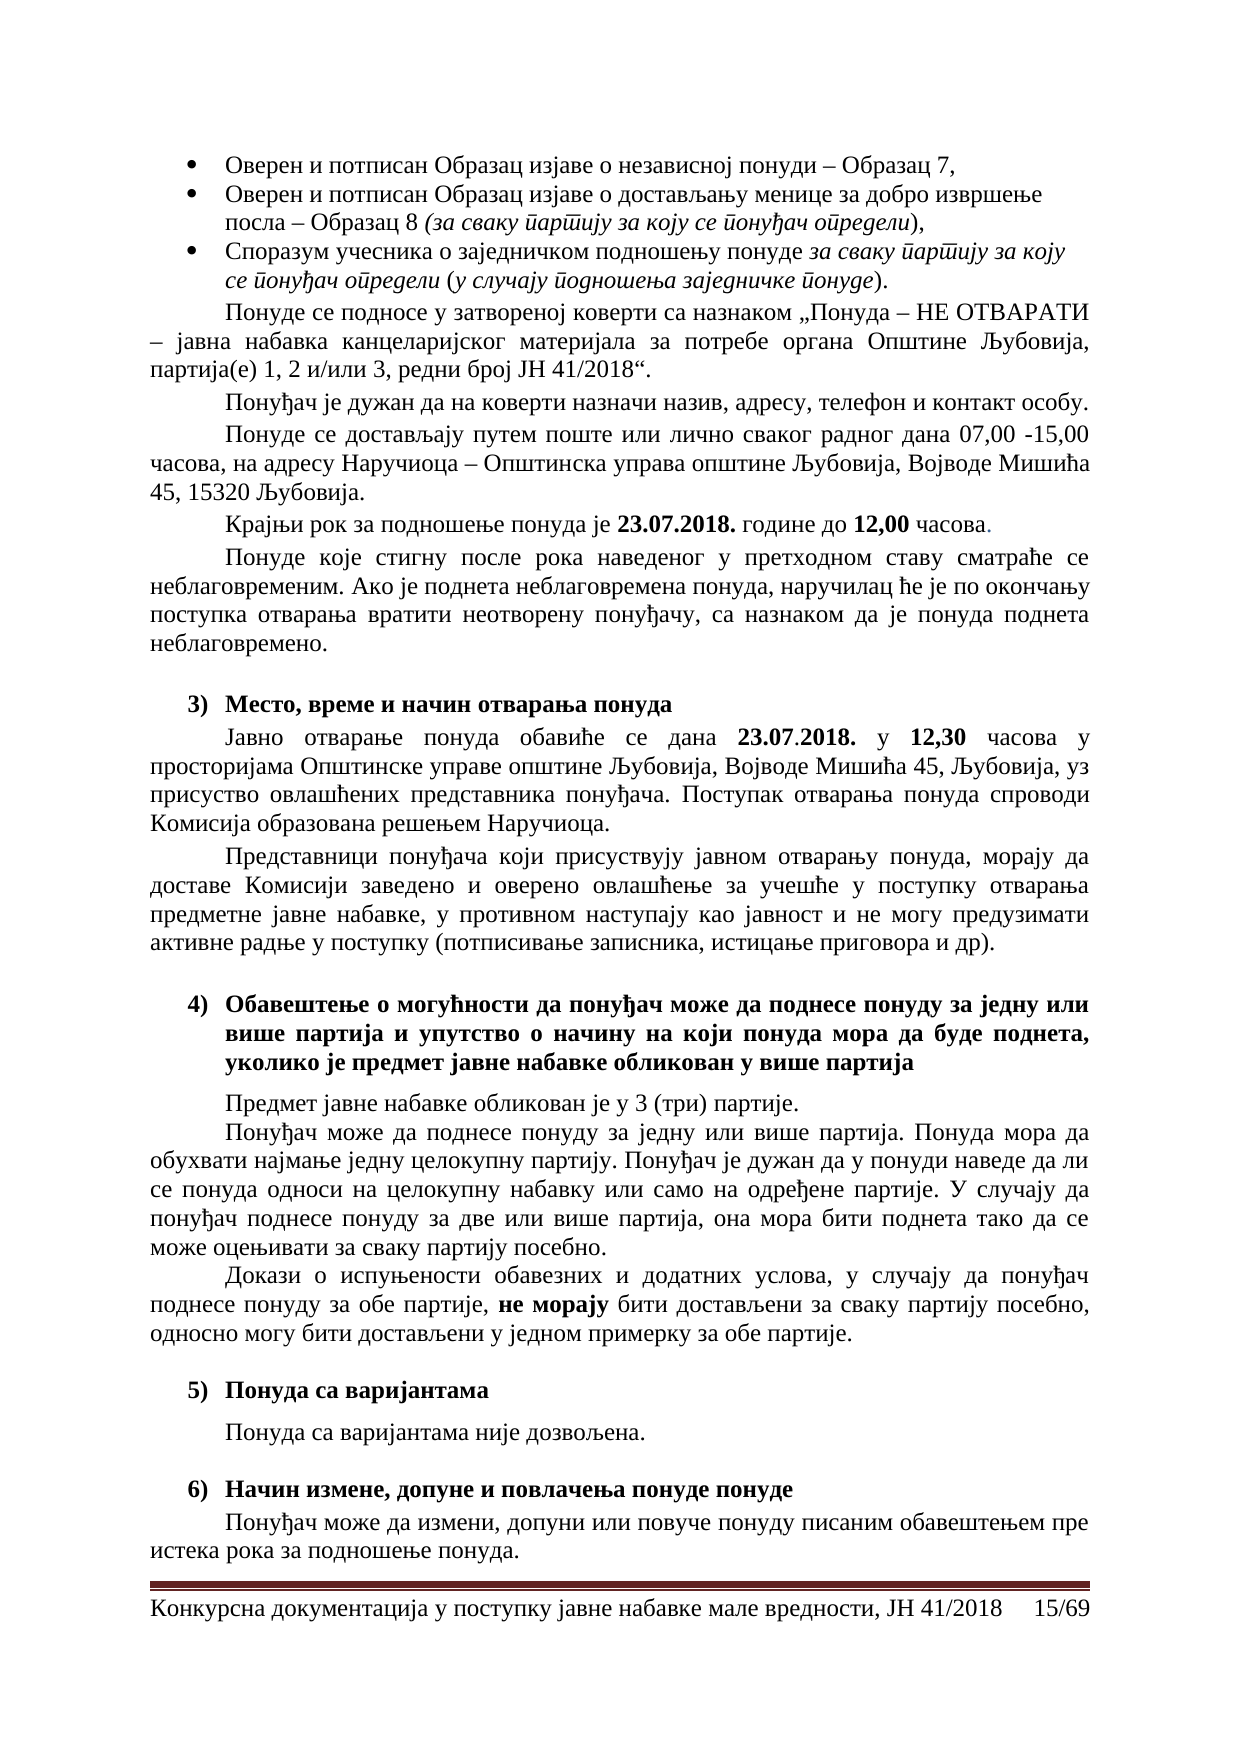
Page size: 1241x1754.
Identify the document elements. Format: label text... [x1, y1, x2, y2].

list Обавештење о могућности да понуђач може да поднесе понуду за једну или више партија и упутство о начину на који понуда мора да буде поднета, уколико је предмет јавне набавке обликован у више партија [187, 989, 1090, 1076]
text Понуђач је дужан да на коверти назначи назив, адресу, телефон и контакт особу. [150, 387, 1090, 416]
list Понуда са варијантама [187, 1376, 1090, 1404]
text Понуде које стигну после рока наведеног у претходном ставу сматраће се неблаговременим. Ако је поднета неблаговремена понуда, наручилац ће је по окончању поступка отварања вратити неотворену понуђачу, са назнаком да је понуда поднета неблаговремено. [150, 542, 1090, 657]
text Јавно отварање понуда обавиће се дана 23.07.2018. у 12,30 часова у просторијама Општинске управе општине Љубовија, Војводе Мишића 45, Љубовија, уз присуство овлашћених представника понуђача. Поступак отварања понуда спроводи Комисија образована решењем Наручиоца. [150, 722, 1090, 837]
list Споразум учесника о заједничком подношењу понуде за сваку партију за коју се понуђач определи (у случају подношења заједничке понуде). [187, 236, 1090, 294]
text Понуде се достављају путем поште или лично сваког радног дана 07,00 -15,00 часова, на адресу Наручиоца – Општинска управа општине Љубовија, Војводе Мишића 45, 15320 Љубовија. [150, 419, 1090, 506]
text Понуђач може да измени, допуни или повуче понуду писаним обавештењем пре истека рока за подношење понуда. [150, 1507, 1090, 1564]
text Понуђач може да поднесе понуду за једну или више партија. Понуда мора да обухвати најмање једну целокупну партију. Понуђач је дужан да у понуди наведе да ли се понуда односи на целокупну набавку или само на одређене партије. У случају да понуђач поднесе понуду за две или више партија, она мора бити поднета тако да се може оцењивати за сваку партију посебно. [150, 1117, 1090, 1261]
text Докази о испуњености обавезних и додатних услова, у случају да понуђач поднесе понуду за обе партије, не морају бити достављени за сваку партију посебно, односно могу бити достављени у једном примерку за обе партије. [150, 1261, 1090, 1347]
text Представници понуђача који присуствују јавном отварању понуда, морају да доставе Комисији заведено и оверено овлашћење за учешће у поступку отварања предметне јавне набавке, у противном наступају као јавност и не могу предузимати активне радње у поступку (потписивање записника, истицање приговора и др). [150, 841, 1090, 956]
list Оверен и потписан Образац изјаве о достављању менице за добро извршење посла – Образац 8 (за сваку партију за коју се понуђач определи), [187, 179, 1090, 236]
list Место, време и начин отварања понуда [187, 689, 1090, 718]
list Начин измене, допуне и повлачења понуде понуде [187, 1474, 1090, 1503]
text Понуда са варијантама није дозвољена. [150, 1417, 1090, 1446]
list Оверен и потписан Образац изјаве о независној понуди – Образац 7, [187, 150, 1090, 179]
text Понуде се подносе у затвореној коверти са назнаком „Понуда – НЕ ОТВАРАТИ – јавна набавка канцеларијског материјала за потребе органа Општине Љубовија, партија(е) 1, 2 и/или 3, редни број ЈН 41/2018“. [150, 297, 1090, 383]
text Предмет јавне набавке обликован је у 3 (три) партије. [225, 1088, 1090, 1117]
text Крајњи рок за подношење понуда је 23.07.2018. године до 12,00 часова. [150, 509, 1090, 538]
